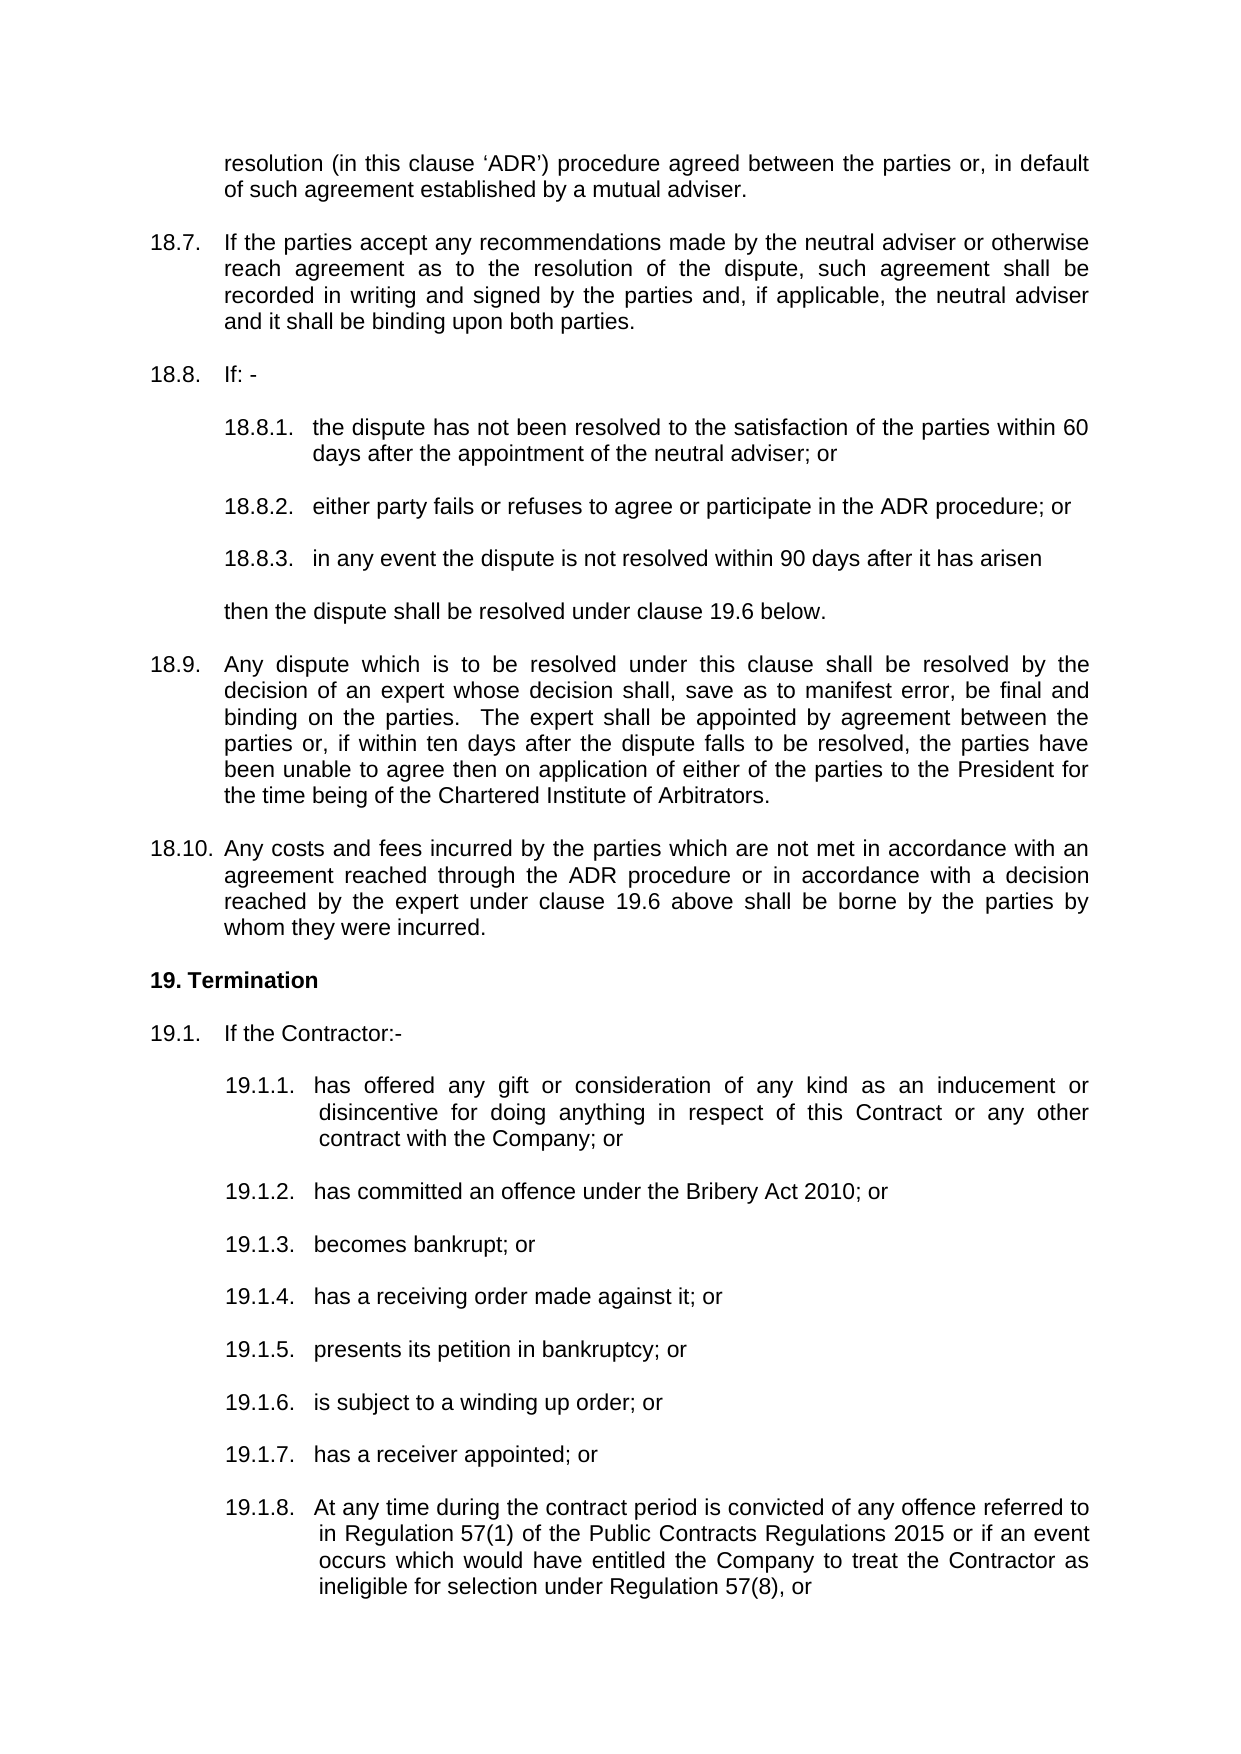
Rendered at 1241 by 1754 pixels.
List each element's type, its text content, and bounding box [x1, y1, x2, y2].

list becomes bankrupt; or [225, 1231, 1090, 1257]
list If the Contractor:- [150, 1020, 1090, 1046]
list has a receiver appointed; or [225, 1441, 1090, 1468]
list At any time during the contract period is convicted of any offence referred to in Regulation 57(1) of the Public Contracts Regulations 2015 or if an event occurs which would have entitled the Company to treat the Contractor as ineligible for selection under Regulation 57(8), or [225, 1494, 1090, 1599]
list has a receiving order made against it; or [225, 1283, 1090, 1309]
text then the dispute shall be resolved under clause 19.6 below. [224, 598, 1090, 624]
list has offered any gift or consideration of any kind as an inducement or disincentive for doing anything in respect of this Contract or any other contract with the Company; or [225, 1072, 1090, 1151]
list Any dispute which is to be resolved under this clause shall be resolved by the decision of an expert whose decision shall, save as to manifest error, be final and binding on the parties. The expert shall be appointed by agreement between the parties or, if within ten days after the dispute falls to be resolved, the parties have been unable to agree then on application of either of the parties to the President for the time being of the Chartered Institute of Arbitrators. [150, 651, 1090, 809]
list If: - [150, 361, 1090, 387]
list either party fails or refuses to agree or participate in the ADR procedure; or [224, 493, 1090, 519]
list presents its petition in bankruptcy; or [225, 1336, 1090, 1362]
list the dispute has not been resolved to the satisfaction of the parties within 60 days after the appointment of the neutral adviser; or [224, 413, 1090, 466]
list is subject to a winding up order; or [225, 1389, 1090, 1415]
list Any costs and fees incurred by the parties which are not met in accordance with an agreement reached through the ADR procedure or in accordance with a decision reached by the expert under clause 19.6 above shall be borne by the parties by whom they were incurred. [150, 835, 1090, 941]
subtitle Termination [150, 967, 1090, 993]
list in any event the dispute is not resolved within 90 days after it has arisen [224, 545, 1090, 572]
list If the parties accept any recommendations made by the neutral adviser or otherwise reach agreement as to the resolution of the dispute, such agreement shall be recorded in writing and signed by the parties and, if applicable, the neutral adviser and it shall be binding upon both parties. [150, 229, 1090, 334]
list has committed an offence under the Bribery Act 2010; or [225, 1178, 1090, 1204]
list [150, 150, 1090, 203]
